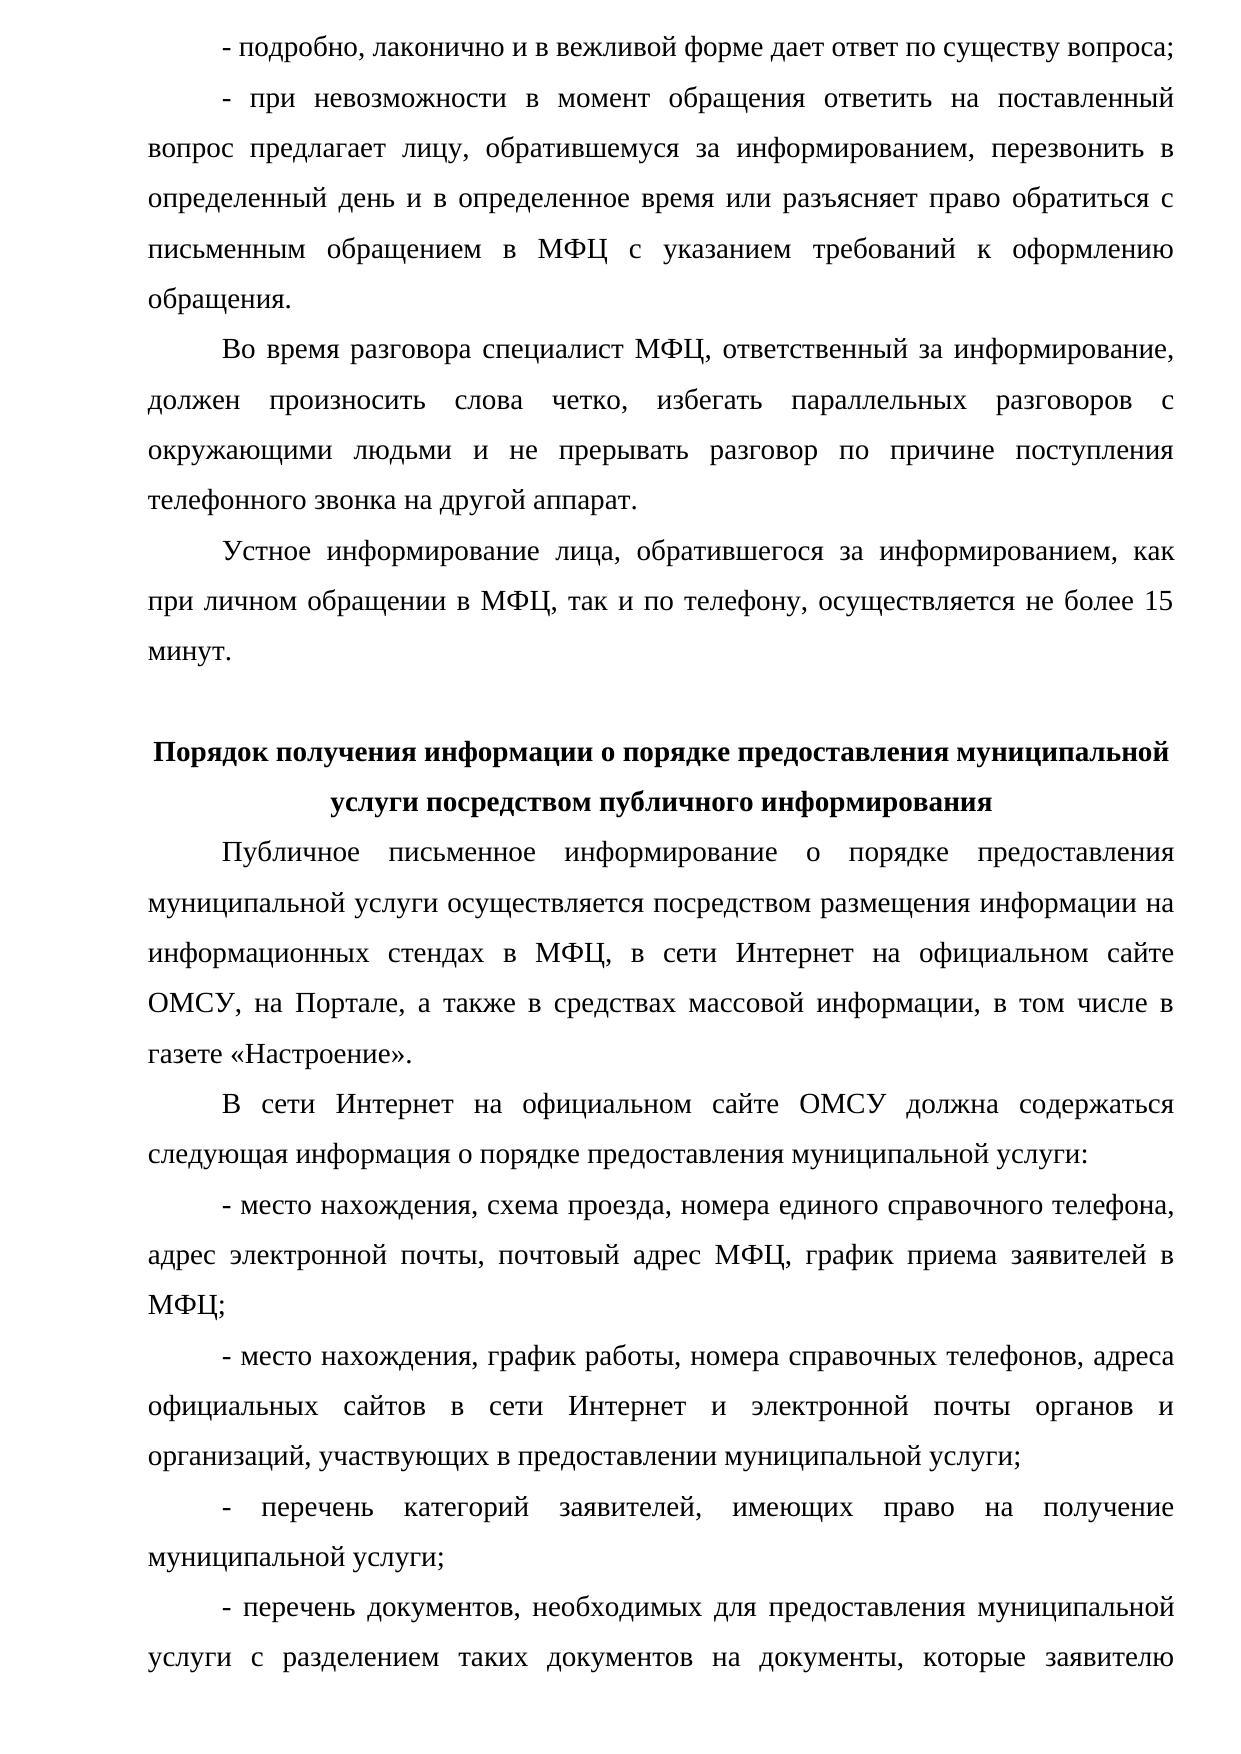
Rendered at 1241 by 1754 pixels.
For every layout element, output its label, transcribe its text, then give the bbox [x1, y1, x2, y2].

text - при невозможности в момент обращения ответить на поставленный вопрос предлагает лицу, обратившемуся за информированием, перезвонить в определенный день и в определенное время или разъясняет право обратиться с письменным обращением в МФЦ с указанием требований к оформлению обращения. [148, 80, 1175, 315]
text Устное информирование лица, обратившегося за информированием, как при личном обращении в МФЦ, так и по телефону, осуществляется не более 15 минут. [148, 533, 1175, 667]
text - место нахождения, схема проезда, номера единого справочного телефона, адрес электронной почты, почтовый адрес МФЦ, график приема заявителей в МФЦ; [148, 1187, 1175, 1321]
text - перечень категорий заявителей, имеющих право на получение муниципальной услуги; [148, 1489, 1175, 1572]
text Во время разговора специалист МФЦ, ответственный за информирование, должен произносить слова четко, избегать параллельных разговоров с окружающими людьми и не прерывать разговор по причине поступления телефонного звонка на другой аппарат. [148, 331, 1175, 516]
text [148, 1589, 1175, 1673]
text Публичное письменное информирование о порядке предоставления муниципальной услуги осуществляется посредством размещения информации на информационных стендах в МФЦ, в сети Интернет на официальном сайте ОМСУ, на Портале, а также в средствах массовой информации, в том числе в газете «Настроение». [148, 834, 1175, 1069]
text - подробно, лаконично и в вежливой форме дает ответ по существу вопроса; [148, 29, 1175, 63]
text - место нахождения, график работы, номера справочных телефонов, адреса официальных сайтов в сети Интернет и электронной почты органов и организаций, участвующих в предоставлении муниципальной услуги; [148, 1338, 1175, 1472]
text Порядок получения информации о порядке предоставления муниципальной услуги посредством публичного информирования [148, 734, 1175, 818]
text В сети Интернет на официальном сайте ОМСУ должна содержаться следующая информация о порядке предоставления муниципальной услуги: [148, 1086, 1175, 1170]
